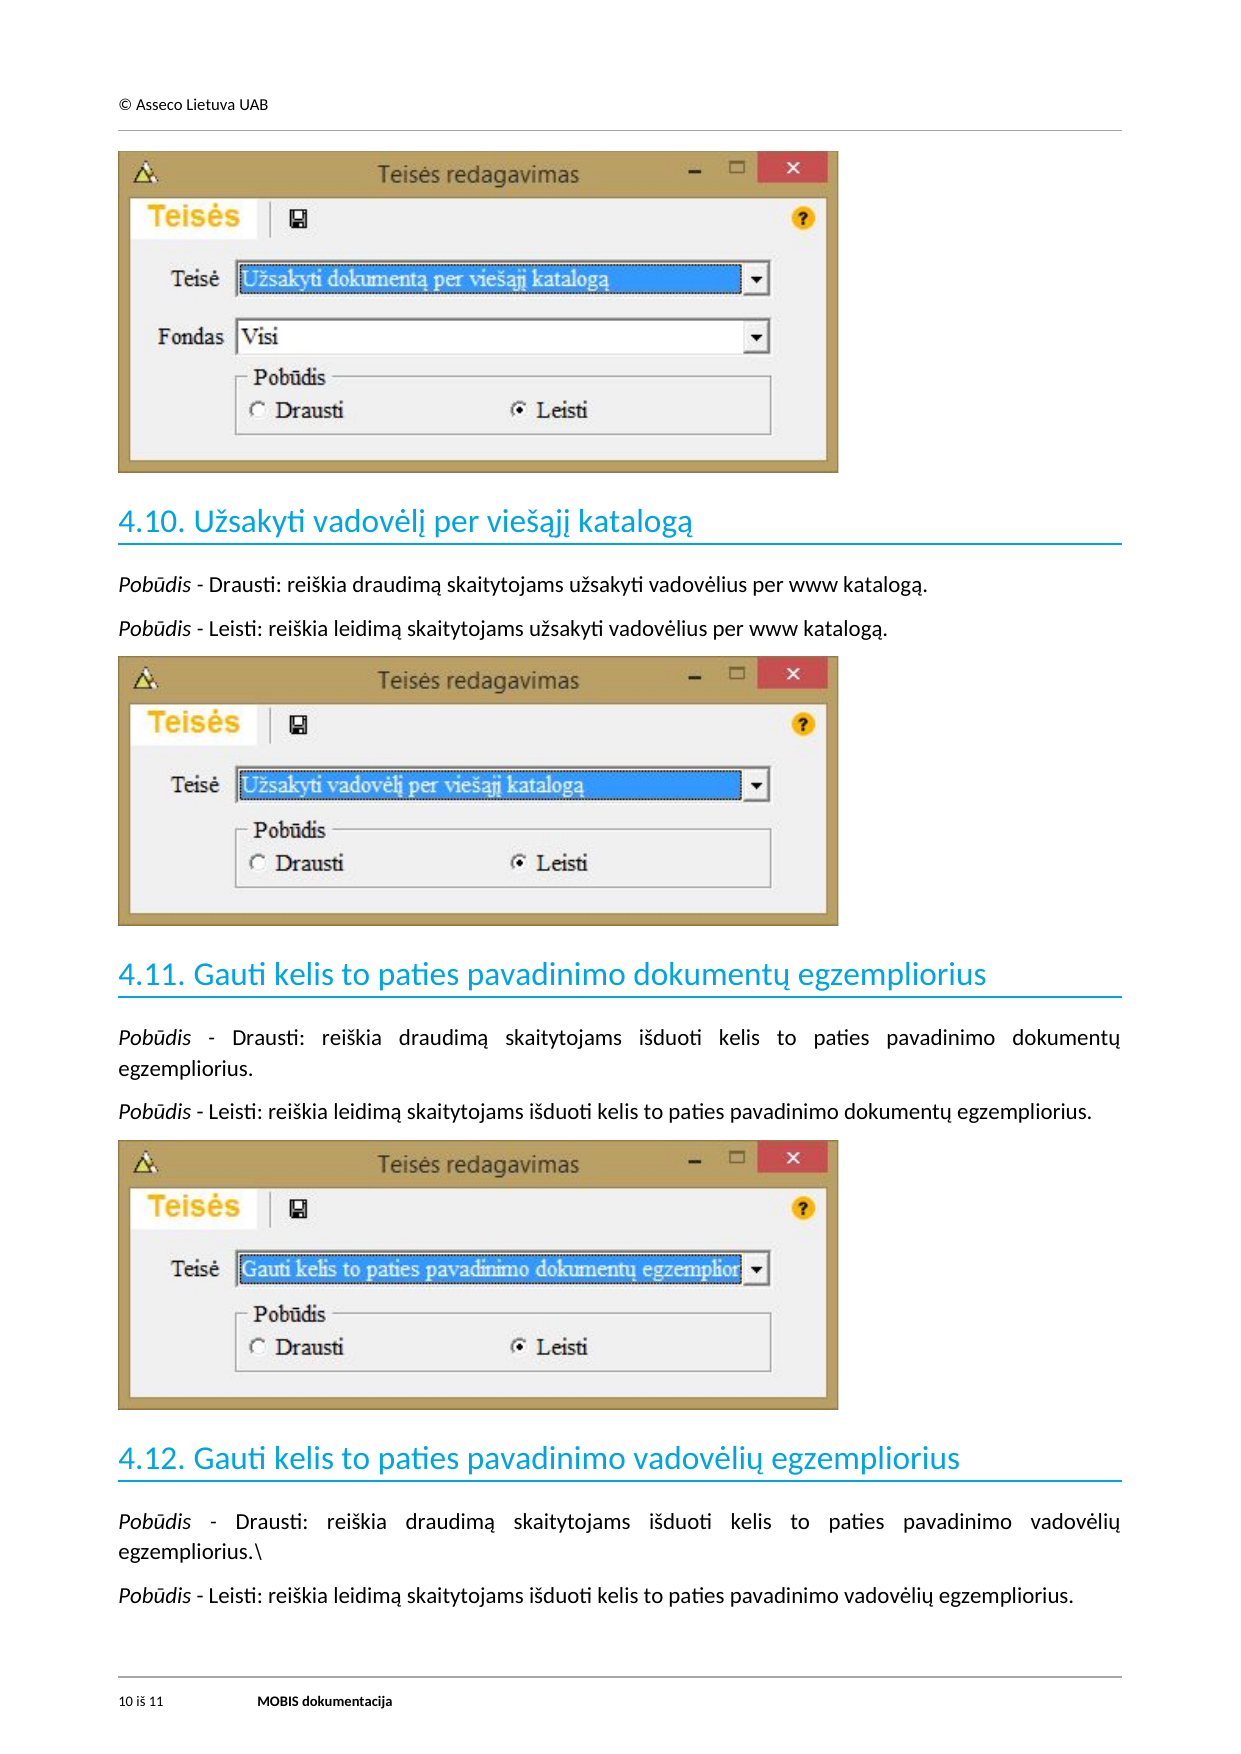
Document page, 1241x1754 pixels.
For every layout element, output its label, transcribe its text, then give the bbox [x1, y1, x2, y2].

subtitle Gauti kelis to paties pavadinimo vadovėlių egzempliorius [118, 1437, 1122, 1480]
text Pobūdis - Leisti: reiškia leidimą skaitytojams užsakyti vadovėlius per www katalogą. [118, 614, 1122, 642]
picture [118, 1140, 839, 1410]
picture [118, 656, 839, 926]
subtitle Gauti kelis to paties pavadinimo dokumentų egzempliorius [118, 953, 1122, 996]
text Pobūdis - Drausti: reiškia draudimą skaitytojams užsakyti vadovėlius per www katalogą. [118, 570, 1122, 598]
text Pobūdis - Leisti: reiškia leidimą skaitytojams išduoti kelis to paties pavadinimo dokumentų egzempliorius. [118, 1097, 1122, 1125]
subtitle Užsakyti vadovėlį per viešąjį katalogą [118, 501, 1122, 543]
text Pobūdis - Drausti: reiškia draudimą skaitytojams išduoti kelis to paties pavadinimo dokumentų egzempliorius. [118, 1023, 1122, 1082]
picture [118, 151, 839, 473]
text Pobūdis - Leisti: reiškia leidimą skaitytojams išduoti kelis to paties pavadinimo vadovėlių egzempliorius. [118, 1581, 1122, 1609]
text Pobūdis - Drausti: reiškia draudimą skaitytojams išduoti kelis to paties pavadinimo vadovėlių egzempliorius.\ [118, 1507, 1122, 1566]
